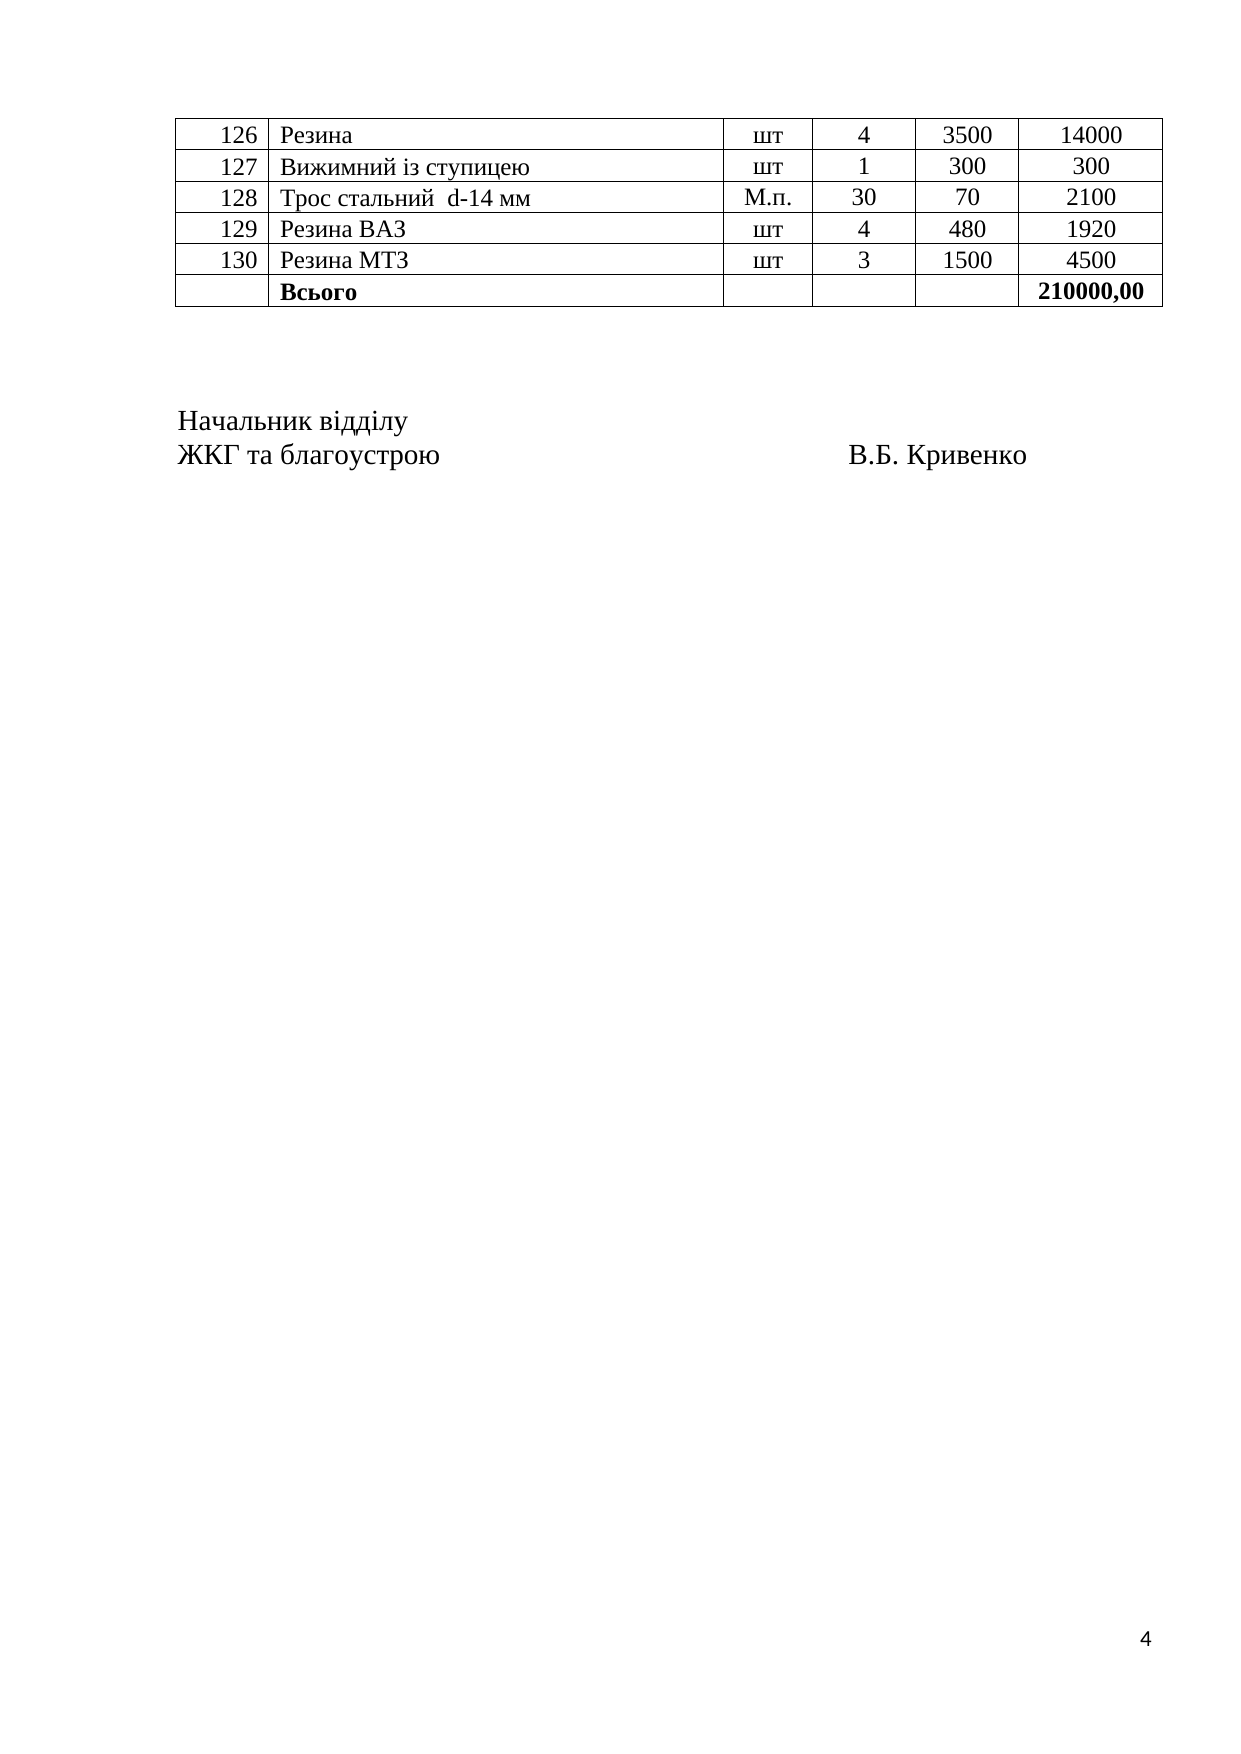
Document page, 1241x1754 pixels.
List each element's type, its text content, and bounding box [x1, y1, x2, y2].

table_cell шт [724, 119, 812, 149]
table_cell 4 [813, 213, 915, 243]
table_cell 3 [813, 244, 915, 274]
table_cell Вижимний із ступицею [269, 150, 723, 181]
table_cell 1500 [916, 244, 1018, 274]
text Начальник відділу [177, 403, 1152, 437]
table_cell Резина ВАЗ [269, 213, 723, 243]
table_cell М.п. [724, 182, 812, 212]
table_cell Резина [269, 119, 723, 149]
table_cell 128 [176, 182, 268, 212]
table_cell Резина МТЗ [269, 244, 723, 274]
table_cell 300 [916, 150, 1018, 181]
table_cell 1 [813, 150, 915, 181]
table_cell 4500 [1019, 244, 1162, 274]
table_cell 30 [813, 182, 915, 212]
table_cell 1920 [1019, 213, 1162, 243]
table_cell 210000,00 [1019, 275, 1162, 306]
table_cell 129 [176, 213, 268, 243]
text ЖКГ та благоустрою В.Б. Кривенко [177, 437, 1152, 471]
table_cell 2100 [1019, 182, 1162, 212]
table_cell 126 [176, 119, 268, 149]
table_cell Трос стальний d-14 мм [269, 182, 723, 212]
table_cell 480 [916, 213, 1018, 243]
table_cell шт [724, 244, 812, 274]
table_cell [916, 275, 1018, 306]
table_cell шт [724, 213, 812, 243]
table_cell [724, 275, 812, 306]
table_cell 4 [813, 119, 915, 149]
table_cell 300 [1019, 150, 1162, 181]
table_cell 130 [176, 244, 268, 274]
table_cell [176, 275, 268, 306]
table_cell шт [724, 150, 812, 181]
table_cell 14000 [1019, 119, 1162, 149]
table_cell 3500 [916, 119, 1018, 149]
table_cell Всього [269, 275, 723, 306]
table_cell 127 [176, 150, 268, 181]
table_cell 70 [916, 182, 1018, 212]
table_cell [813, 275, 915, 306]
